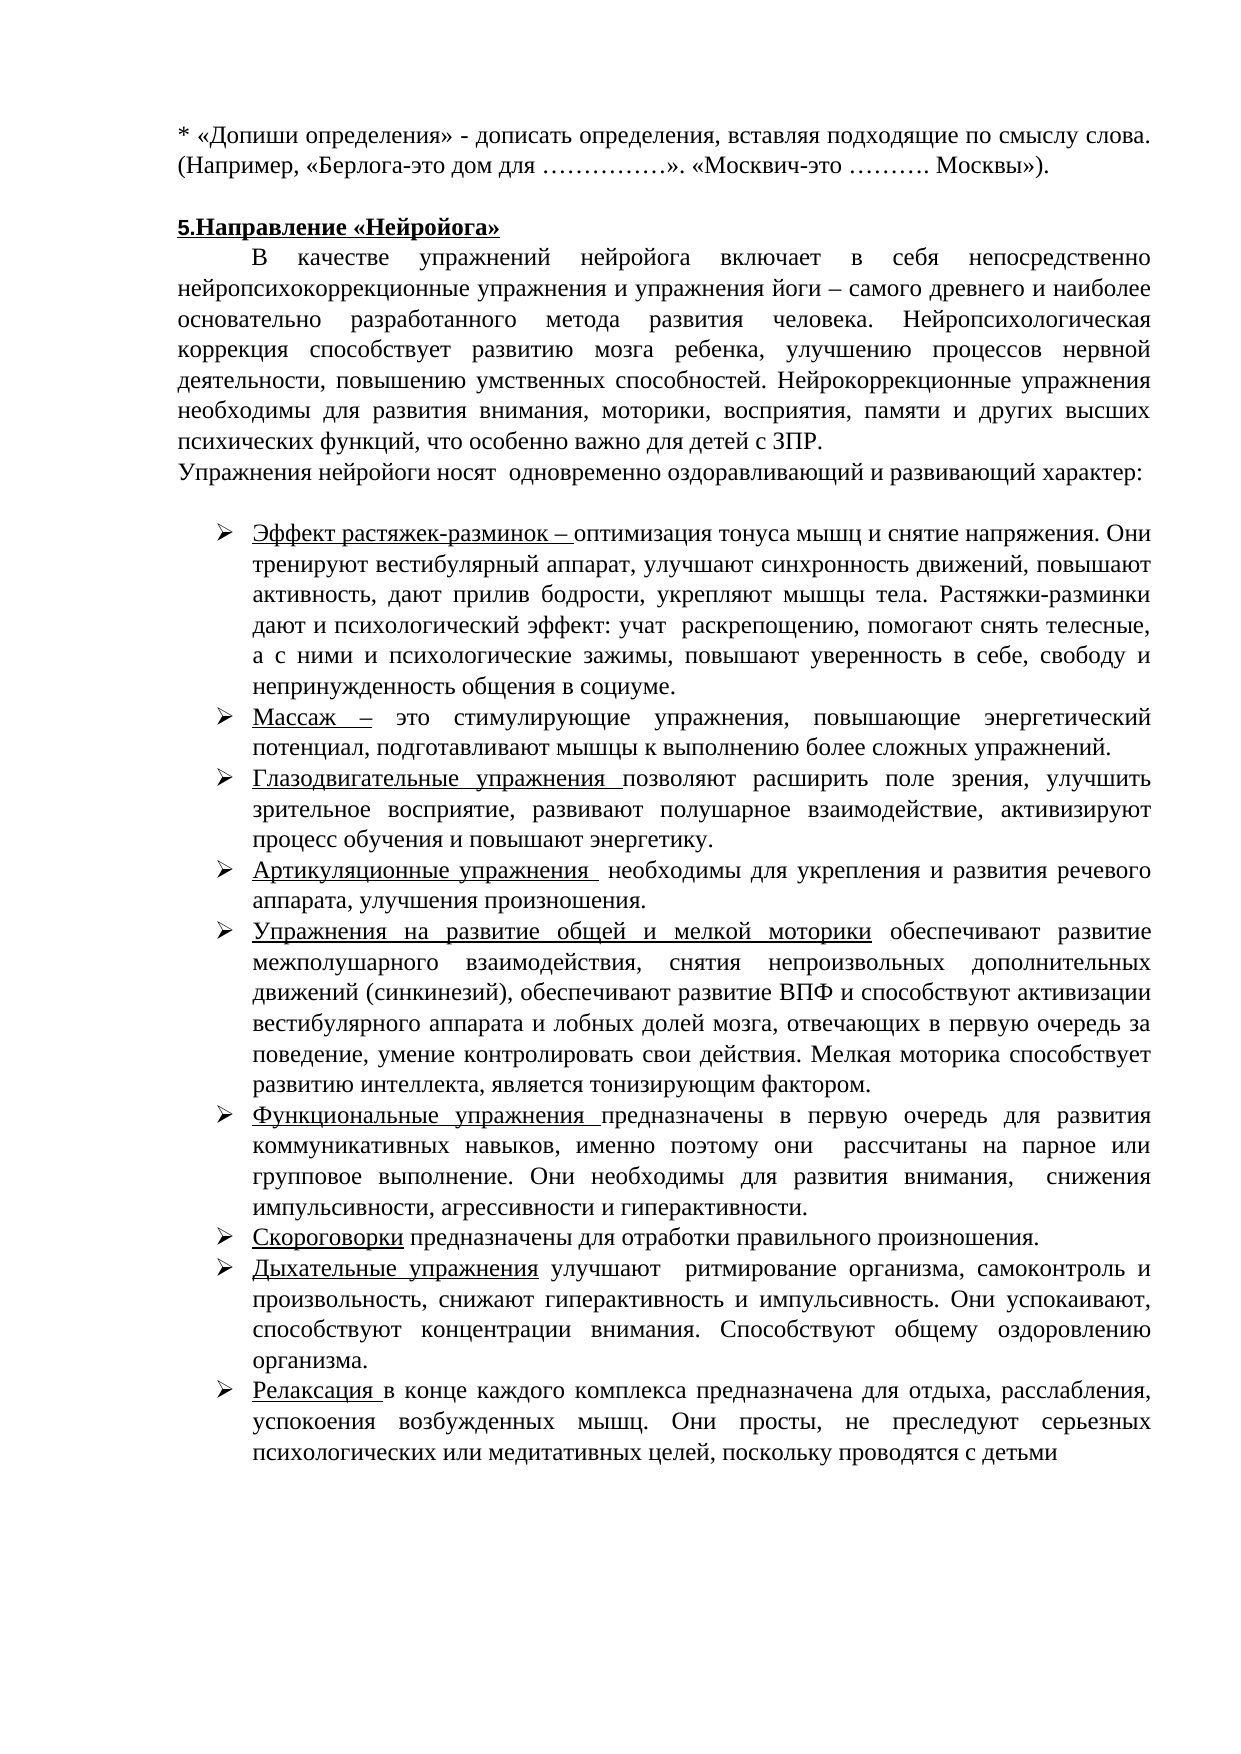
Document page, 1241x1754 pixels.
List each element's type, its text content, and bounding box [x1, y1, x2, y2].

text В качестве упражнений нейройога включает в себя непосредственно нейропсихокоррекционные упражнения и упражнения йоги – самого древнего и наиболее основательно разработанного метода развития человека. Нейропсихологическая коррекция способствует развитию мозга ребенка, улучшению процессов нервной деятельности, повышению умственных способностей. Нейрокоррекционные упражнения необходимы для развития внимания, моторики, восприятия, памяти и других высших психических функций, что особенно важно для детей с ЗПР. [177, 241, 1152, 455]
text * «Допиши определения» - дописать определения, вставляя подходящие по смыслу слова. (Например, «Берлога-это дом для ……………». «Москвич-это ………. Москвы»). [177, 118, 1152, 179]
list Скороговорки предназначены для отработки правильного произношения. [215, 1221, 1152, 1251]
list Глазодвигательные упражнения позволяют расширить поле зрения, улучшить зрительное восприятие, развивают полушарное взаимодействие, активизируют процесс обучения и повышают энергетику. [215, 761, 1152, 853]
list Функциональные упражнения предназначены в первую очередь для развития коммуникативных навыков, именно поэтому они рассчитаны на парное или групповое выполнение. Они необходимы для развития внимания, снижения импульсивности, агрессивности и гиперактивности. [215, 1098, 1152, 1221]
list Эффект растяжек-разминок – оптимизация тонуса мышц и снятие напряжения. Они тренируют вестибулярный аппарат, улучшают синхронность движений, повышают активность, дают прилив бодрости, укрепляют мышцы тела. Растяжки-разминки дают и психологический эффект: учат раскрепощению, помогают снять телесные, а с ними и психологические зажимы, повышают уверенность в себе, свободу и непринужденность общения в социуме. [215, 516, 1152, 700]
list Дыхательные упражнения улучшают ритмирование организма, самоконтроль и произвольность, снижают гиперактивность и импульсивность. Они успокаивают, способствуют концентрации внимания. Способствуют общему оздоровлению организма. [215, 1251, 1152, 1374]
text Упражнения нейройоги носят одновременно оздоравливающий и развивающий характер: [177, 455, 1152, 486]
list Массаж – это стимулирующие упражнения, повышающие энергетический потенциал, подготавливают мышцы к выполнению более сложных упражнений. [215, 700, 1152, 761]
list Артикуляционные упражнения необходимы для укрепления и развития речевого аппарата, улучшения произношения. [215, 853, 1152, 914]
list Упражнения на развитие общей и мелкой моторики обеспечивают развитие межполушарного взаимодействия, снятия непроизвольных дополнительных движений (синкинезий), обеспечивают развитие ВПФ и способствуют активизации вестибулярного аппарата и лобных долей мозга, отвечающих в первую очередь за поведение, умение контролировать свои действия. Мелкая моторика способствует развитию интеллекта, является тонизирующим фактором. [215, 914, 1152, 1098]
text 5.Направление «Нейройога» [177, 210, 1152, 241]
list Релаксация в конце каждого комплекса предназначена для отдыха, расслабления, успокоения возбужденных мышц. Они просты, не преследуют серьезных психологических или медитативных целей, поскольку проводятся с детьми [215, 1374, 1152, 1466]
